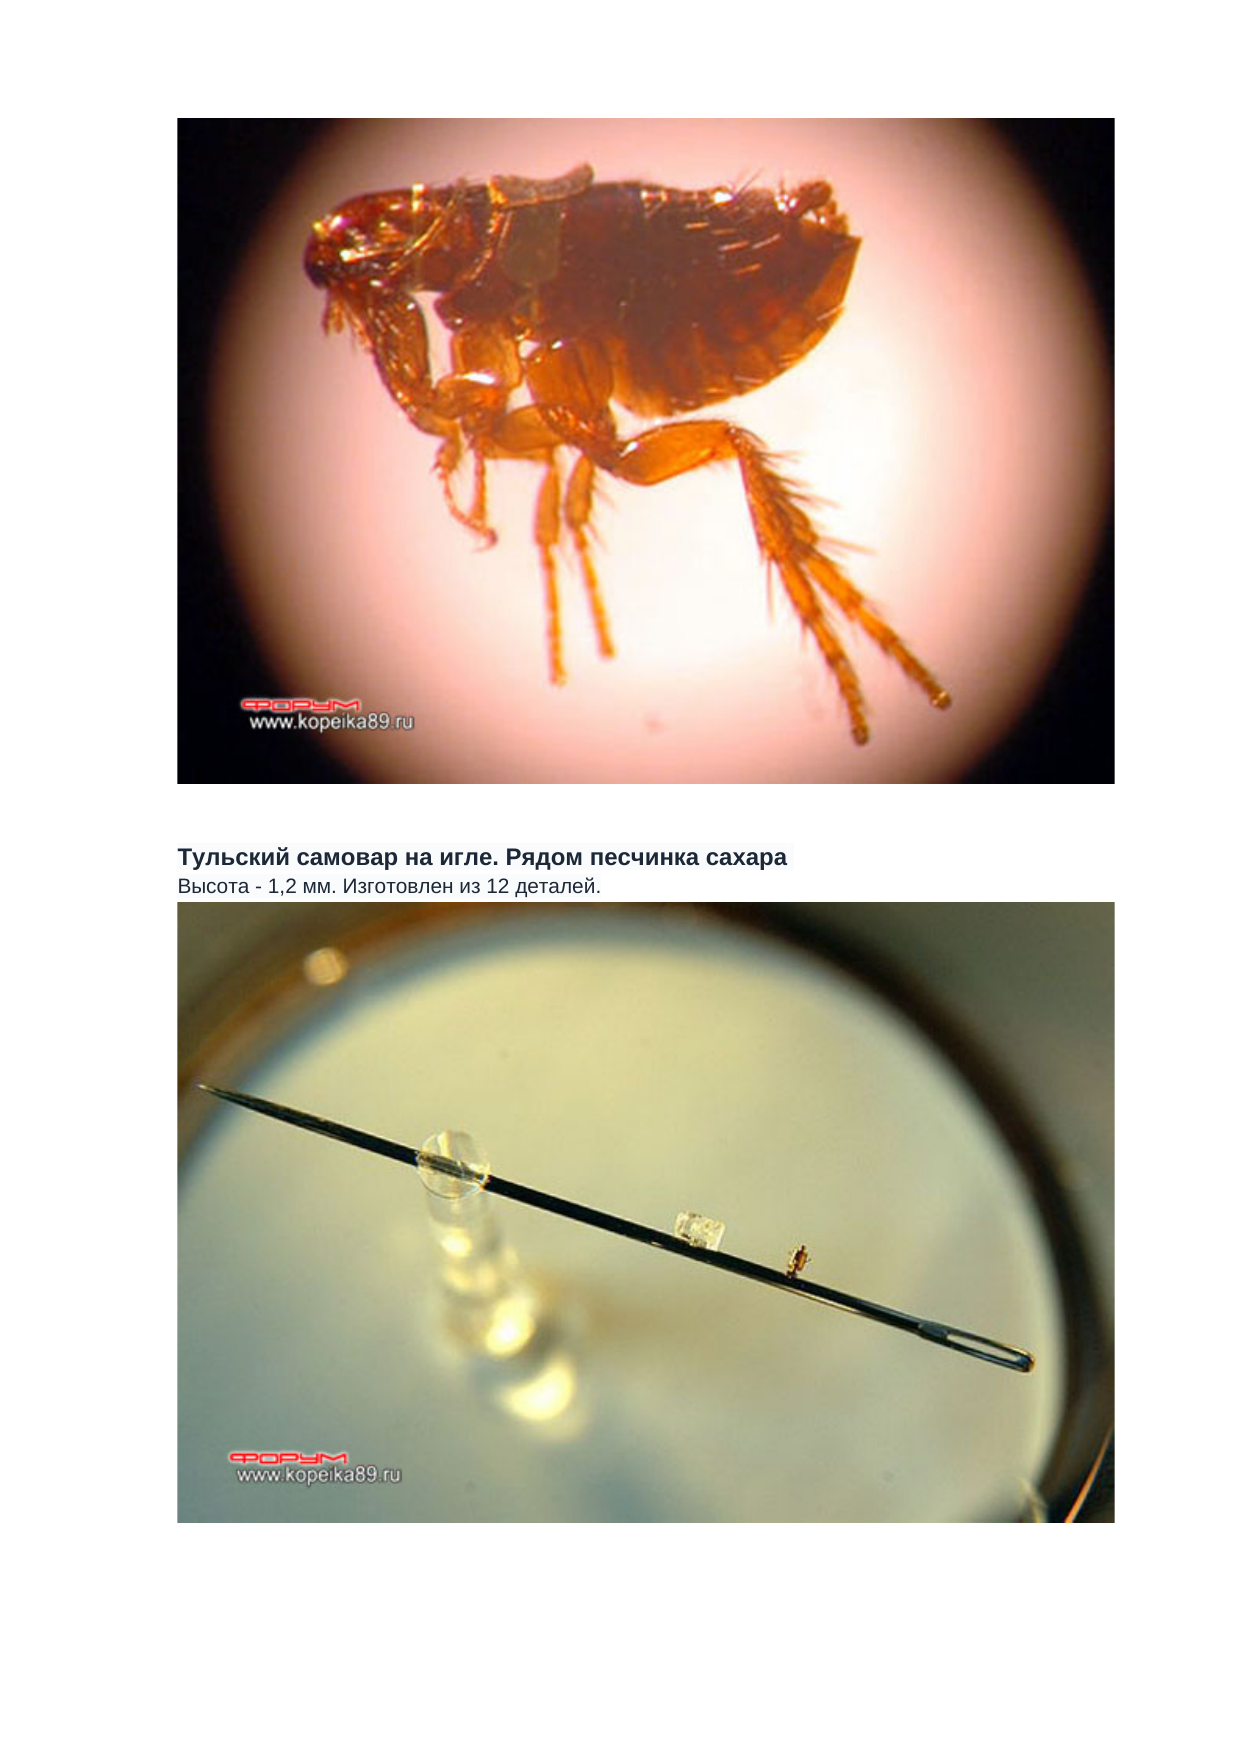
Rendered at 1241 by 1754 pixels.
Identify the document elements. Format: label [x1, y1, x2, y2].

picture [177, 902, 1115, 1523]
text [177, 118, 1152, 1550]
picture [177, 118, 1115, 784]
